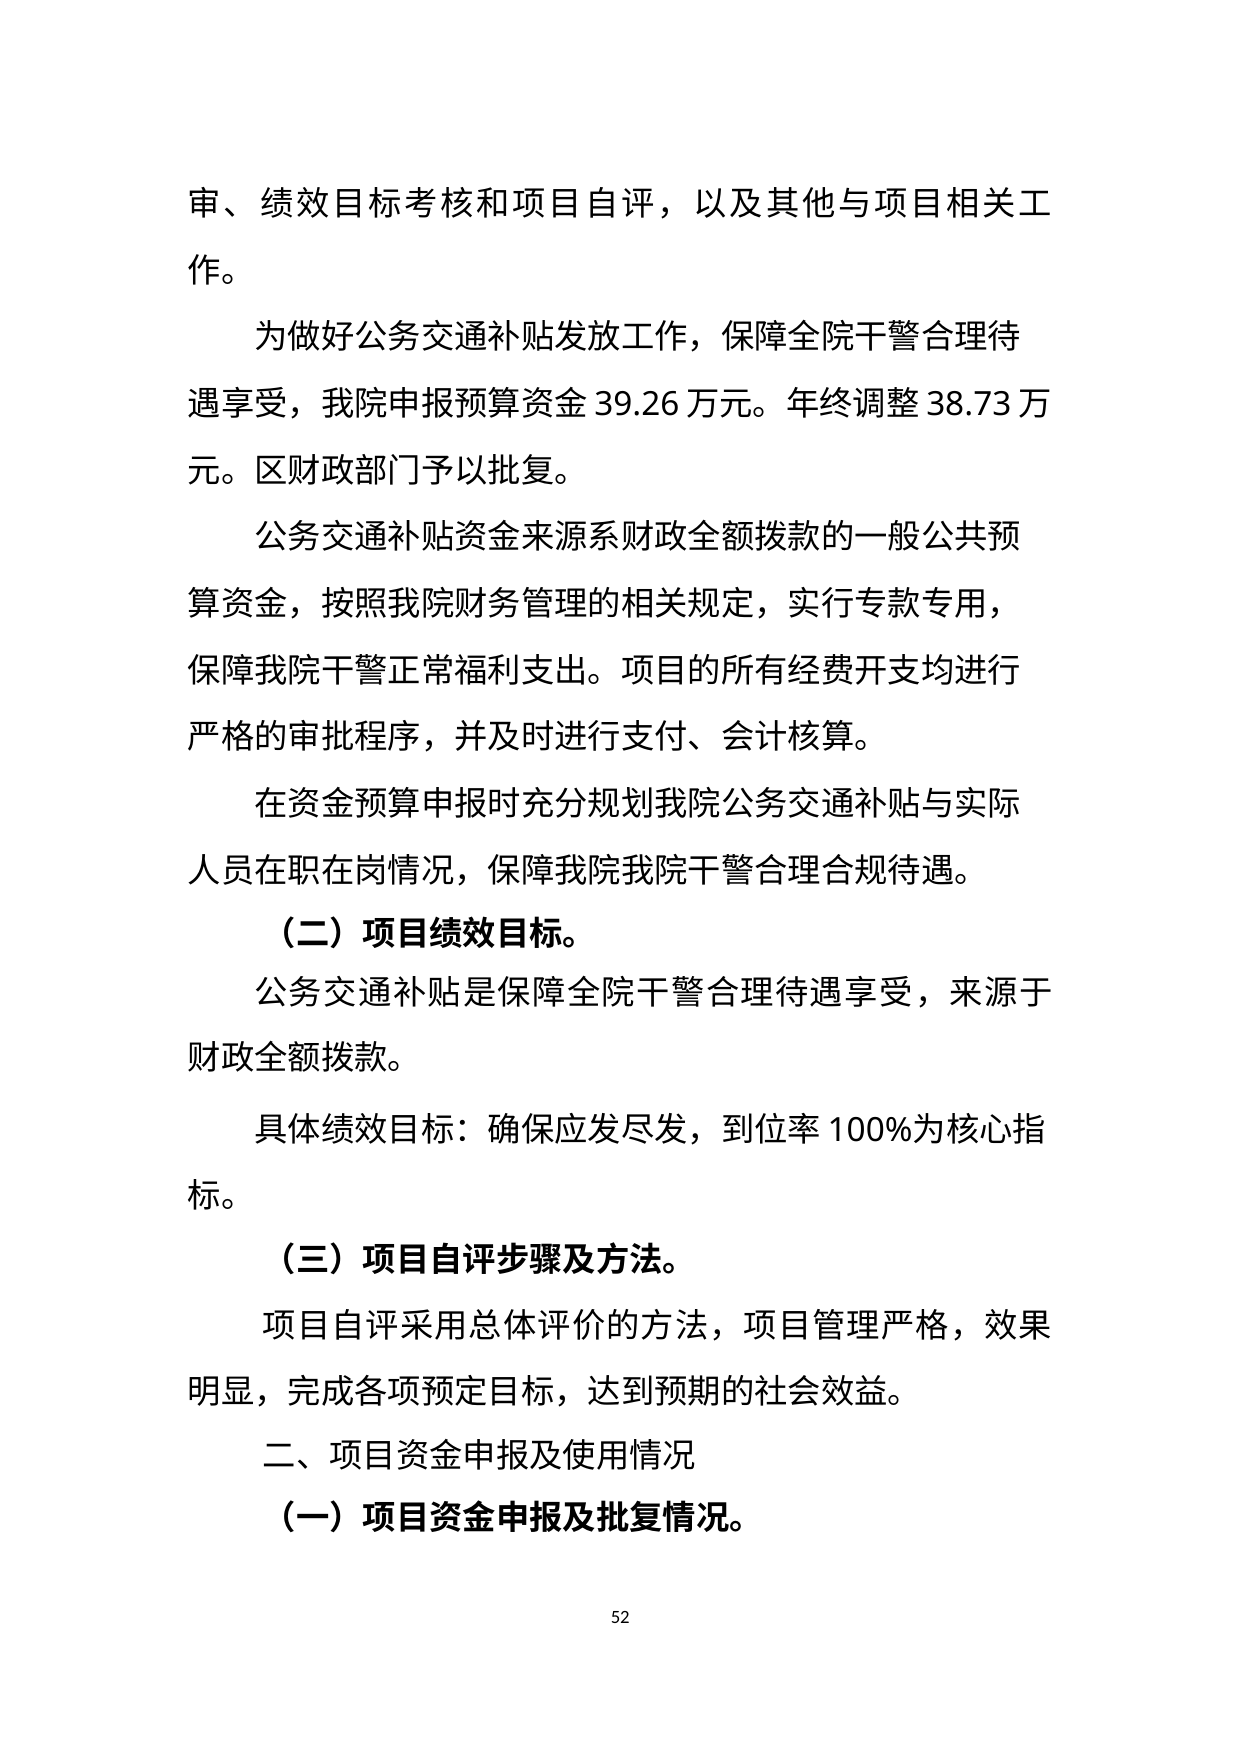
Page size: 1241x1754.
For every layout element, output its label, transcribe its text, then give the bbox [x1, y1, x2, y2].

text （一）项目资金申报及批复情况。 [187, 1479, 1053, 1542]
list 为做好公务交通补贴发放工作，保障全院干警合理待遇享受，我院申报预算资金39.26万元。年终调整38.73万元。区财政部门予以批复。 [187, 295, 1053, 495]
list 在资金预算申报时充分规划我院公务交通补贴与实际人员在职在岗情况，保障我院我院干警合理合规待遇。 [187, 762, 1053, 895]
text 二、项目资金申报及使用情况 [187, 1417, 1053, 1479]
list 公务交通补贴资金来源系财政全额拨款的一般公共预算资金，按照我院财务管理的相关规定，实行专款专用，保障我院干警正常福利支出。项目的所有经费开支均进行严格的审批程序，并及时进行支付、会计核算。 [187, 495, 1053, 762]
text （三）项目自评步骤及方法。 [187, 1221, 1053, 1284]
text 公务交通补贴是保障全院干警合理待遇享受，来源于财政全额拨款。 [187, 958, 1053, 1088]
text （二）项目绩效目标。 [187, 895, 1053, 958]
text 项目自评采用总体评价的方法，项目管理严格，效果明显，完成各项预定目标，达到预期的社会效益。 [187, 1284, 1053, 1417]
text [187, 162, 1053, 295]
text 具体绩效目标：确保应发尽发，到位率100%为核心指标。 [187, 1088, 1053, 1221]
